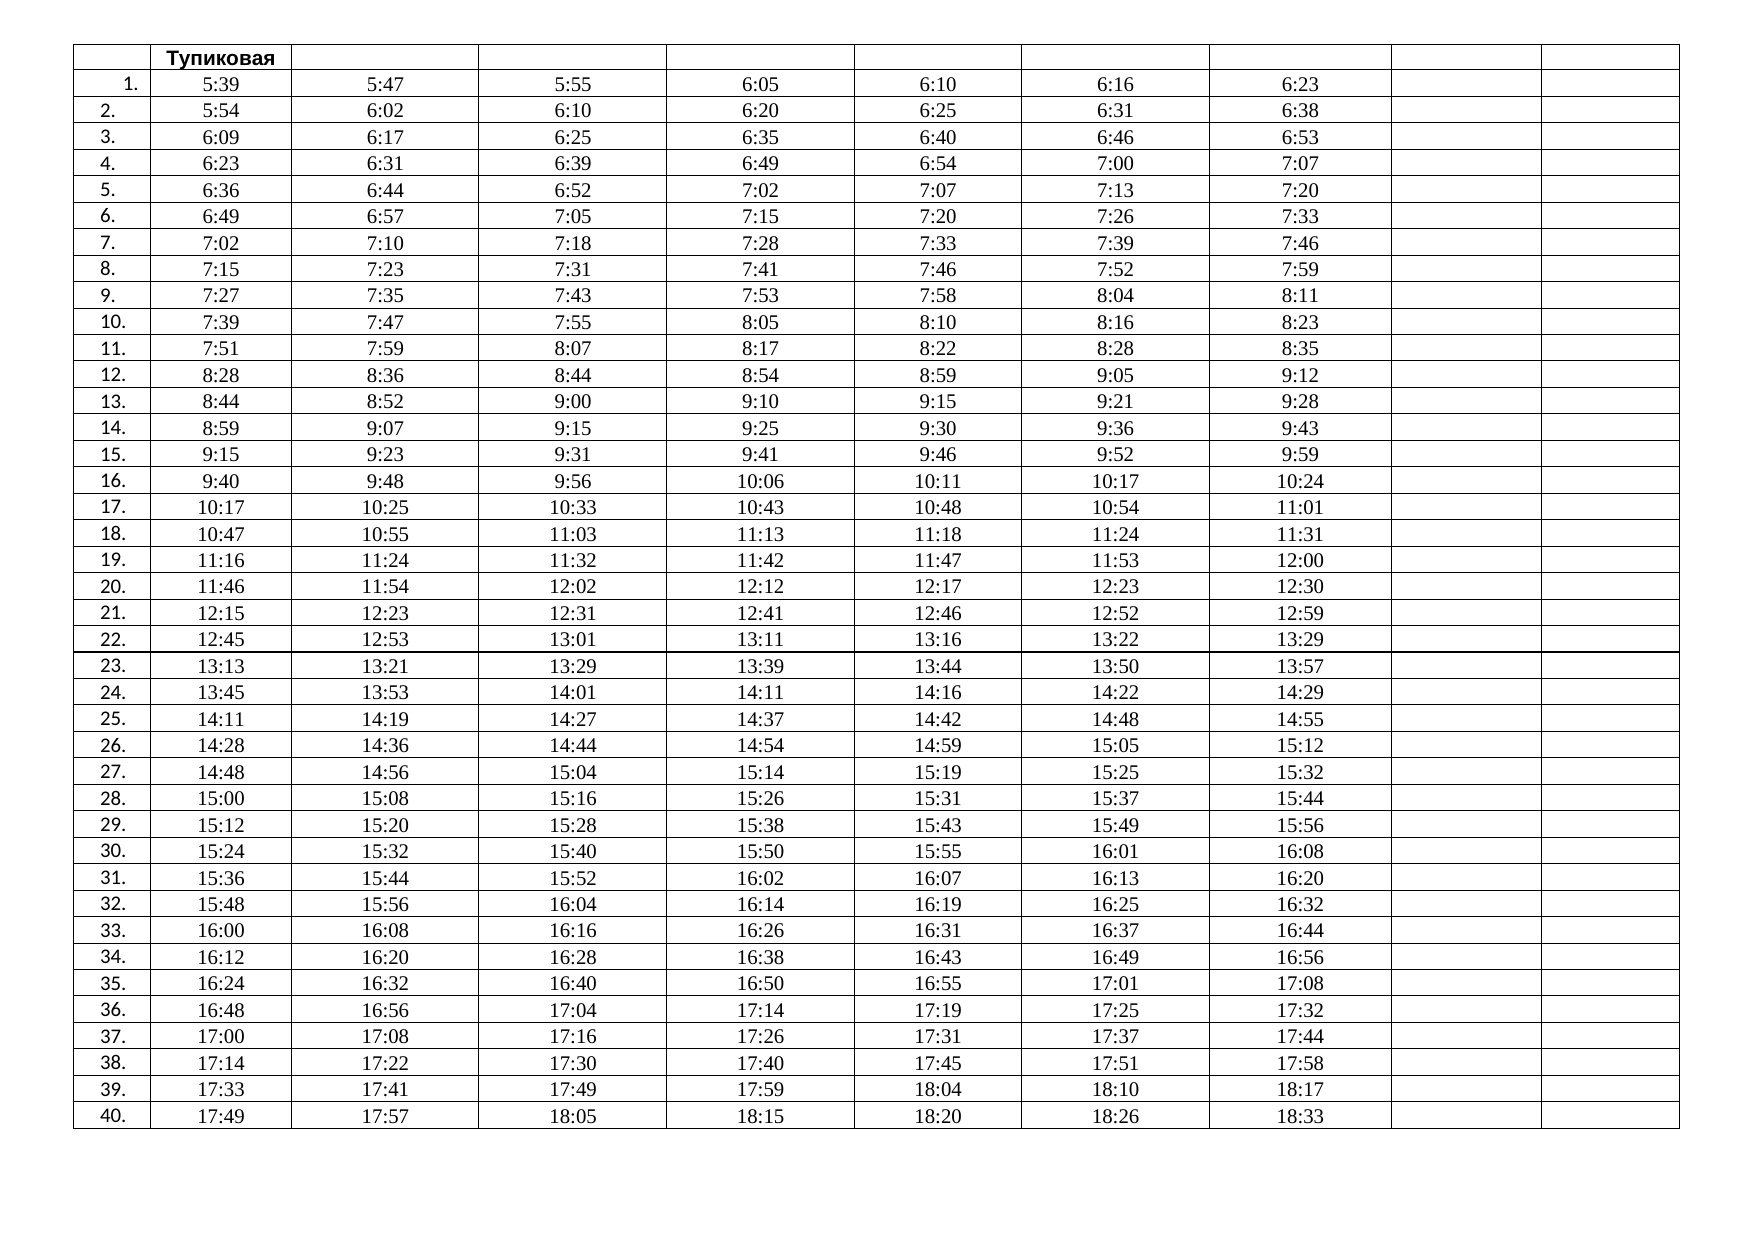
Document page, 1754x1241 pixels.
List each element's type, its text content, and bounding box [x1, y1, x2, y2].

table_cell 7:59 [292, 335, 478, 360]
table_cell 7:53 [667, 282, 854, 307]
table_cell 7:58 [855, 282, 1021, 307]
table_cell [1542, 1049, 1679, 1075]
table_cell 11:46 [151, 573, 291, 598]
table_cell 16:24 [151, 970, 291, 995]
table_cell 7:41 [667, 256, 854, 281]
table_cell 15:24 [151, 838, 291, 863]
table_cell 15:12 [151, 811, 291, 837]
table_cell 16:44 [1210, 917, 1391, 942]
table_cell [74, 811, 150, 837]
table_cell 9:05 [1022, 361, 1209, 387]
table_cell 6:10 [855, 70, 1021, 96]
table_cell 16:26 [667, 917, 854, 942]
table_cell 8:22 [855, 335, 1021, 360]
table_cell А/С Тупиковая [1210, 45, 1391, 69]
table_cell [1542, 679, 1679, 704]
table_cell 14:16 [855, 679, 1021, 704]
table_cell 9:56 [479, 467, 666, 493]
table_cell 16:25 [1022, 891, 1209, 916]
table_cell 15:48 [151, 891, 291, 916]
table_cell 9:41 [667, 441, 854, 466]
table_cell 16:07 [855, 864, 1021, 889]
table_cell 14:19 [292, 705, 478, 731]
table_cell 6:44 [292, 176, 478, 202]
table_cell 6:39 [479, 150, 666, 175]
table_cell [1542, 70, 1679, 96]
table_cell 16:00 [151, 917, 291, 942]
table_cell [1542, 45, 1679, 69]
table_cell 6:02 [292, 97, 478, 122]
table_cell [1542, 1102, 1679, 1128]
table_cell 13:13 [151, 653, 291, 678]
table_cell [1542, 494, 1679, 519]
table_cell Очистные [1022, 45, 1209, 69]
table_cell 8:59 [855, 361, 1021, 387]
table_cell 15:37 [1022, 785, 1209, 810]
table_cell [1392, 1102, 1541, 1128]
table_cell 6:20 [667, 97, 854, 122]
table_cell 6:38 [1210, 97, 1391, 122]
table_cell [1392, 335, 1541, 360]
table_cell [1392, 1049, 1541, 1075]
table_cell 16:32 [292, 970, 478, 995]
table_cell [1392, 573, 1541, 598]
table_cell 13:57 [1210, 653, 1391, 678]
table_cell [1542, 891, 1679, 916]
table_cell 15:32 [292, 838, 478, 863]
table_cell [74, 229, 150, 254]
table_cell 11:13 [667, 520, 854, 546]
table_cell 15:55 [855, 838, 1021, 863]
table_cell 17:57 [292, 1102, 478, 1128]
table_cell 6:52 [479, 176, 666, 202]
table_cell 11:24 [1022, 520, 1209, 546]
table_cell 16:56 [292, 996, 478, 1022]
table_cell 11:24 [292, 547, 478, 572]
table_cell 6:25 [479, 123, 666, 149]
table_cell 15:28 [479, 811, 666, 837]
table_cell [1542, 441, 1679, 466]
table_cell 8:07 [479, 335, 666, 360]
table_cell 10:33 [479, 494, 666, 519]
table_cell 7:55 [479, 309, 666, 334]
table_cell 12:12 [667, 573, 854, 598]
table_cell [74, 45, 150, 69]
table_cell 6:54 [855, 150, 1021, 175]
table_cell 13:22 [1022, 626, 1209, 651]
table_cell 10:11 [855, 467, 1021, 493]
table_cell [1392, 600, 1541, 625]
table_cell 9:40 [151, 467, 291, 493]
table_cell 9:07 [292, 414, 478, 440]
table_cell [1542, 917, 1679, 942]
table_cell 15:04 [479, 758, 666, 784]
table_cell 14:55 [1210, 705, 1391, 731]
table_cell 13:29 [1210, 626, 1391, 651]
table_cell [1392, 785, 1541, 810]
table_cell 13:21 [292, 653, 478, 678]
table_cell 7:20 [855, 203, 1021, 228]
table_cell 16:02 [667, 864, 854, 889]
table_cell [74, 441, 150, 466]
table_cell 12:23 [1022, 573, 1209, 598]
table_cell [1392, 229, 1541, 254]
table_cell 17:49 [479, 1076, 666, 1101]
table_cell 7:26 [1022, 203, 1209, 228]
table_cell [74, 176, 150, 202]
table_cell 9:28 [1210, 388, 1391, 413]
table_cell 8:35 [1210, 335, 1391, 360]
table_cell 18:15 [667, 1102, 854, 1128]
table_cell 15:36 [151, 864, 291, 889]
table_cell 16:08 [1210, 838, 1391, 863]
table_cell [1542, 970, 1679, 995]
table_cell [74, 97, 150, 122]
table_cell 12:46 [855, 600, 1021, 625]
table_cell 15:25 [1022, 758, 1209, 784]
table_cell [74, 547, 150, 572]
table_cell 8:52 [292, 388, 478, 413]
table_cell Вечный огонь [479, 45, 666, 69]
table_cell [1392, 203, 1541, 228]
table_cell 6:31 [292, 150, 478, 175]
table_cell 7:39 [1022, 229, 1209, 254]
table_cell 7:07 [855, 176, 1021, 202]
table_cell [1542, 203, 1679, 228]
table_cell [74, 864, 150, 889]
table_cell 9:52 [1022, 441, 1209, 466]
table_cell [1542, 547, 1679, 572]
table_cell 7:15 [667, 203, 854, 228]
table_cell 14:22 [1022, 679, 1209, 704]
table_cell 17:30 [479, 1049, 666, 1075]
table_cell А/С Тупиковая [151, 45, 291, 69]
table_cell [1542, 758, 1679, 784]
table_cell 15:44 [1210, 785, 1391, 810]
table_cell [1392, 414, 1541, 440]
table_cell 6:46 [1022, 123, 1209, 149]
table_cell [74, 70, 150, 96]
table_cell 14:29 [1210, 679, 1391, 704]
table_cell 9:15 [479, 414, 666, 440]
table_cell [1542, 838, 1679, 863]
table_cell 17:58 [1210, 1049, 1391, 1075]
table_cell [1392, 97, 1541, 122]
table_cell 11:31 [1210, 520, 1391, 546]
table_cell 17:08 [292, 1023, 478, 1048]
table_cell 17:49 [151, 1102, 291, 1128]
table_cell [74, 758, 150, 784]
table_cell 6:23 [1210, 70, 1391, 96]
table_cell 15:50 [667, 838, 854, 863]
table_cell 6:53 [1210, 123, 1391, 149]
table_cell 7:46 [855, 256, 1021, 281]
table_cell 9:15 [151, 441, 291, 466]
table_cell [74, 467, 150, 493]
table_cell [1542, 388, 1679, 413]
table_cell 9:12 [1210, 361, 1391, 387]
table_cell [74, 970, 150, 995]
table_cell 12:41 [667, 600, 854, 625]
table_cell 12:30 [1210, 573, 1391, 598]
table_cell 9:46 [855, 441, 1021, 466]
table_cell 14:01 [479, 679, 666, 704]
table_cell [1542, 176, 1679, 202]
table_cell 13:44 [855, 653, 1021, 678]
table_cell 15:52 [479, 864, 666, 889]
table_cell [1392, 917, 1541, 942]
table_cell 6:35 [667, 123, 854, 149]
table_cell 17:25 [1022, 996, 1209, 1022]
table_cell [1392, 441, 1541, 466]
table_cell 14:42 [855, 705, 1021, 731]
table_cell 15:14 [667, 758, 854, 784]
table_cell 17:44 [1210, 1023, 1391, 1048]
table_cell 10:17 [1022, 467, 1209, 493]
table_cell [1542, 150, 1679, 175]
table_cell [1392, 388, 1541, 413]
table_cell [1392, 653, 1541, 678]
table_cell 6:09 [151, 123, 291, 149]
table_cell 7:18 [479, 229, 666, 254]
table_cell 10:55 [292, 520, 478, 546]
table_cell 18:17 [1210, 1076, 1391, 1101]
table_cell 11:47 [855, 547, 1021, 572]
table_cell 8:44 [479, 361, 666, 387]
table_cell 17:16 [479, 1023, 666, 1048]
table_cell [74, 494, 150, 519]
table_cell 10:48 [855, 494, 1021, 519]
table_cell [1542, 335, 1679, 360]
table_cell 18:20 [855, 1102, 1021, 1128]
table_cell 9:36 [1022, 414, 1209, 440]
table_cell 10:54 [1022, 494, 1209, 519]
table_cell 16:32 [1210, 891, 1391, 916]
table_cell 7:46 [1210, 229, 1391, 254]
table_cell 11:42 [667, 547, 854, 572]
table_cell 16:08 [292, 917, 478, 942]
table_cell 10:24 [1210, 467, 1391, 493]
table_cell 15:56 [1210, 811, 1391, 837]
table_cell [1392, 520, 1541, 546]
table_cell 15:26 [667, 785, 854, 810]
table_cell 17:31 [855, 1023, 1021, 1048]
table_cell 15:38 [667, 811, 854, 837]
table_cell [1542, 282, 1679, 307]
table_cell 10:47 [151, 520, 291, 546]
table_cell 9:30 [855, 414, 1021, 440]
table_cell 14:44 [479, 732, 666, 757]
table_cell [74, 1102, 150, 1128]
table_cell [1542, 467, 1679, 493]
table_cell 5:55 [479, 70, 666, 96]
table_cell 7:33 [1210, 203, 1391, 228]
table_cell 9:10 [667, 388, 854, 413]
table_cell 15:20 [292, 811, 478, 837]
table_cell [1542, 811, 1679, 837]
table_cell [74, 705, 150, 731]
table_cell 10:17 [151, 494, 291, 519]
table_cell [1542, 361, 1679, 387]
table_cell 15:19 [855, 758, 1021, 784]
table_cell [1392, 70, 1541, 96]
table_cell 11:03 [479, 520, 666, 546]
table_cell [74, 1023, 150, 1048]
table_cell 16:48 [151, 996, 291, 1022]
table_cell 6:36 [151, 176, 291, 202]
table_cell [1542, 123, 1679, 149]
table_cell 16:38 [667, 944, 854, 969]
table_cell 9:48 [292, 467, 478, 493]
table_cell [1392, 547, 1541, 572]
table_cell 7:02 [151, 229, 291, 254]
table_cell 18:05 [479, 1102, 666, 1128]
table_cell [1542, 1023, 1679, 1048]
table_cell [74, 573, 150, 598]
table_cell 5:47 [292, 70, 478, 96]
table_cell [1392, 1076, 1541, 1101]
table_cell 17:08 [1210, 970, 1391, 995]
table_cell [1392, 309, 1541, 334]
table_cell 16:16 [479, 917, 666, 942]
table_cell [1392, 891, 1541, 916]
table_cell [1542, 229, 1679, 254]
table_cell 12:53 [292, 626, 478, 651]
table_cell [74, 785, 150, 810]
table_cell [1392, 944, 1541, 969]
table_cell [74, 838, 150, 863]
table_cell [1392, 150, 1541, 175]
table_cell [1392, 679, 1541, 704]
table_cell [74, 944, 150, 969]
table_cell 17:51 [1022, 1049, 1209, 1075]
table_cell [1392, 758, 1541, 784]
table_cell [74, 653, 150, 678]
table_cell 6:23 [151, 150, 291, 175]
table_cell 7:33 [855, 229, 1021, 254]
table_cell 15:08 [292, 785, 478, 810]
table_cell 12:52 [1022, 600, 1209, 625]
table_cell 16:56 [1210, 944, 1391, 969]
table_cell 12:31 [479, 600, 666, 625]
table_cell Дом торговли [292, 45, 478, 69]
table_cell 7:59 [1210, 256, 1391, 281]
table_cell 15:44 [292, 864, 478, 889]
table_cell 16:28 [479, 944, 666, 969]
table_cell 15:00 [151, 785, 291, 810]
table_cell 15:49 [1022, 811, 1209, 837]
table_cell 11:54 [292, 573, 478, 598]
table_cell [1392, 256, 1541, 281]
table_cell [74, 150, 150, 175]
table_cell [74, 203, 150, 228]
table_cell 18:04 [855, 1076, 1021, 1101]
table_cell [74, 282, 150, 307]
table_cell 12:45 [151, 626, 291, 651]
table_cell [74, 679, 150, 704]
table_cell [74, 520, 150, 546]
table_cell 16:13 [1022, 864, 1209, 889]
table_cell [1542, 309, 1679, 334]
table_cell [1542, 1076, 1679, 1101]
table_cell 10:43 [667, 494, 854, 519]
table_cell 6:49 [667, 150, 854, 175]
table_cell 12:17 [855, 573, 1021, 598]
table_cell 13:50 [1022, 653, 1209, 678]
table_cell 8:23 [1210, 309, 1391, 334]
table_cell [74, 309, 150, 334]
table_cell 8:44 [151, 388, 291, 413]
table_cell [1392, 494, 1541, 519]
table_cell 8:59 [151, 414, 291, 440]
table_cell 9:31 [479, 441, 666, 466]
table_cell 7:13 [1022, 176, 1209, 202]
table_cell [1392, 864, 1541, 889]
table_cell [1542, 996, 1679, 1022]
table_cell 16:04 [479, 891, 666, 916]
table_cell [74, 335, 150, 360]
table_cell [1542, 97, 1679, 122]
table_cell 12:00 [1210, 547, 1391, 572]
table_cell [1392, 45, 1541, 69]
table_cell [1392, 123, 1541, 149]
table_cell 6:17 [292, 123, 478, 149]
table_cell 7:52 [1022, 256, 1209, 281]
table_cell 16:14 [667, 891, 854, 916]
table_cell 13:39 [667, 653, 854, 678]
table_cell 16:20 [1210, 864, 1391, 889]
table_cell 17:22 [292, 1049, 478, 1075]
table_cell 14:37 [667, 705, 854, 731]
table_cell [1392, 811, 1541, 837]
table_cell 14:36 [292, 732, 478, 757]
table_cell 7:00 [1022, 150, 1209, 175]
table_cell 8:04 [1022, 282, 1209, 307]
table_cell [74, 996, 150, 1022]
table_cell [1542, 653, 1679, 678]
table_cell [1392, 282, 1541, 307]
table_cell 15:31 [855, 785, 1021, 810]
table_cell 9:23 [292, 441, 478, 466]
table_cell [74, 123, 150, 149]
table_cell [1542, 705, 1679, 731]
table_cell 6:40 [855, 123, 1021, 149]
table_cell [74, 600, 150, 625]
table_cell 8:17 [667, 335, 854, 360]
table_cell КПП-3 [855, 45, 1021, 69]
table_cell 12:02 [479, 573, 666, 598]
table_cell 13:11 [667, 626, 854, 651]
table_cell 9:21 [1022, 388, 1209, 413]
table_cell 16:19 [855, 891, 1021, 916]
table_cell 7:02 [667, 176, 854, 202]
table_cell 6:31 [1022, 97, 1209, 122]
table_cell 17:37 [1022, 1023, 1209, 1048]
table_cell [1392, 838, 1541, 863]
table_cell 15:12 [1210, 732, 1391, 757]
table_cell 10:25 [292, 494, 478, 519]
table_cell 6:25 [855, 97, 1021, 122]
table_cell 14:48 [151, 758, 291, 784]
table_cell 12:15 [151, 600, 291, 625]
table_cell 7:05 [479, 203, 666, 228]
table_cell [74, 891, 150, 916]
table_cell [1392, 361, 1541, 387]
table_cell 6:16 [1022, 70, 1209, 96]
table_cell 9:15 [855, 388, 1021, 413]
table_cell 16:31 [855, 917, 1021, 942]
table_cell [1542, 600, 1679, 625]
table_cell [74, 388, 150, 413]
table_cell [1392, 176, 1541, 202]
table_cell [74, 414, 150, 440]
table_cell [1542, 256, 1679, 281]
table_cell 8:36 [292, 361, 478, 387]
table_cell 14:56 [292, 758, 478, 784]
table_cell 5:54 [151, 97, 291, 122]
table_cell 14:48 [1022, 705, 1209, 731]
table_cell [1542, 573, 1679, 598]
table_cell 9:59 [1210, 441, 1391, 466]
table_cell 11:16 [151, 547, 291, 572]
table_cell 16:01 [1022, 838, 1209, 863]
table_cell 13:45 [151, 679, 291, 704]
table_cell 16:37 [1022, 917, 1209, 942]
table_cell 18:26 [1022, 1102, 1209, 1128]
table_cell 17:45 [855, 1049, 1021, 1075]
table_cell 14:54 [667, 732, 854, 757]
table_cell [1542, 785, 1679, 810]
table_cell 15:32 [1210, 758, 1391, 784]
table_cell 13:16 [855, 626, 1021, 651]
table_cell 15:56 [292, 891, 478, 916]
table_cell 6:49 [151, 203, 291, 228]
table_cell 17:26 [667, 1023, 854, 1048]
table_cell 17:19 [855, 996, 1021, 1022]
table_cell 13:53 [292, 679, 478, 704]
table_cell [1542, 626, 1679, 651]
table_cell 15:40 [479, 838, 666, 863]
table_cell 18:33 [1210, 1102, 1391, 1128]
table_cell 14:28 [151, 732, 291, 757]
table_cell 12:59 [1210, 600, 1391, 625]
table_cell 16:43 [855, 944, 1021, 969]
table_cell [1392, 732, 1541, 757]
table_cell 6:10 [479, 97, 666, 122]
table_cell 16:20 [292, 944, 478, 969]
table_cell 11:32 [479, 547, 666, 572]
table_cell 17:14 [667, 996, 854, 1022]
table_cell 17:14 [151, 1049, 291, 1075]
table_cell 17:00 [151, 1023, 291, 1048]
table_cell 8:16 [1022, 309, 1209, 334]
table_cell 17:59 [667, 1076, 854, 1101]
table_cell 8:10 [855, 309, 1021, 334]
table_cell 6:05 [667, 70, 854, 96]
table_cell 7:27 [151, 282, 291, 307]
table_cell [1542, 414, 1679, 440]
table_cell 14:27 [479, 705, 666, 731]
table_cell 11:53 [1022, 547, 1209, 572]
table_cell 7:47 [292, 309, 478, 334]
table_cell 8:28 [151, 361, 291, 387]
table_cell 18:10 [1022, 1076, 1209, 1101]
table_cell [1542, 520, 1679, 546]
table_cell 17:04 [479, 996, 666, 1022]
table_cell 7:10 [292, 229, 478, 254]
table_cell 11:01 [1210, 494, 1391, 519]
table_cell 11:18 [855, 520, 1021, 546]
table_cell [1392, 1023, 1541, 1048]
table_cell 16:12 [151, 944, 291, 969]
table_cell 15:43 [855, 811, 1021, 837]
table_cell [1542, 732, 1679, 757]
table_cell 12:23 [292, 600, 478, 625]
table_cell 13:01 [479, 626, 666, 651]
table_cell [74, 626, 150, 651]
table_cell [1392, 626, 1541, 651]
table_cell 9:00 [479, 388, 666, 413]
table_cell 17:01 [1022, 970, 1209, 995]
table_cell 17:41 [292, 1076, 478, 1101]
table_cell 8:54 [667, 361, 854, 387]
table_cell 14:11 [151, 705, 291, 731]
table_cell 7:28 [667, 229, 854, 254]
table_cell [74, 732, 150, 757]
table_cell 7:23 [292, 256, 478, 281]
table_cell 7:31 [479, 256, 666, 281]
table_cell 7:35 [292, 282, 478, 307]
table_cell [74, 1076, 150, 1101]
table_cell [74, 917, 150, 942]
table_cell 16:55 [855, 970, 1021, 995]
table_cell [1392, 467, 1541, 493]
table_cell 15:16 [479, 785, 666, 810]
table_cell 14:11 [667, 679, 854, 704]
table_cell 17:40 [667, 1049, 854, 1075]
table_cell [1542, 944, 1679, 969]
table_cell [1542, 864, 1679, 889]
table_cell 17:32 [1210, 996, 1391, 1022]
table_cell [74, 1049, 150, 1075]
table_cell 7:43 [479, 282, 666, 307]
table_cell 6:57 [292, 203, 478, 228]
table_cell 17:33 [151, 1076, 291, 1101]
table_cell [1392, 970, 1541, 995]
table_cell 8:11 [1210, 282, 1391, 307]
table_cell 16:50 [667, 970, 854, 995]
table_cell 7:39 [151, 309, 291, 334]
table_cell [1392, 996, 1541, 1022]
table_cell 14:59 [855, 732, 1021, 757]
table_cell 8:28 [1022, 335, 1209, 360]
table_cell 7:15 [151, 256, 291, 281]
table_cell 9:25 [667, 414, 854, 440]
table_cell Стадион [667, 45, 854, 69]
table_cell 13:29 [479, 653, 666, 678]
table_cell [1392, 705, 1541, 731]
table_cell 5:39 [151, 70, 291, 96]
table_cell 7:51 [151, 335, 291, 360]
table_cell 10:06 [667, 467, 854, 493]
table_cell 7:07 [1210, 150, 1391, 175]
table_cell [74, 361, 150, 387]
table_cell 15:05 [1022, 732, 1209, 757]
table_cell 7:20 [1210, 176, 1391, 202]
table_cell 16:49 [1022, 944, 1209, 969]
table_cell 9:43 [1210, 414, 1391, 440]
table_cell [74, 256, 150, 281]
table_cell 8:05 [667, 309, 854, 334]
table_cell 16:40 [479, 970, 666, 995]
